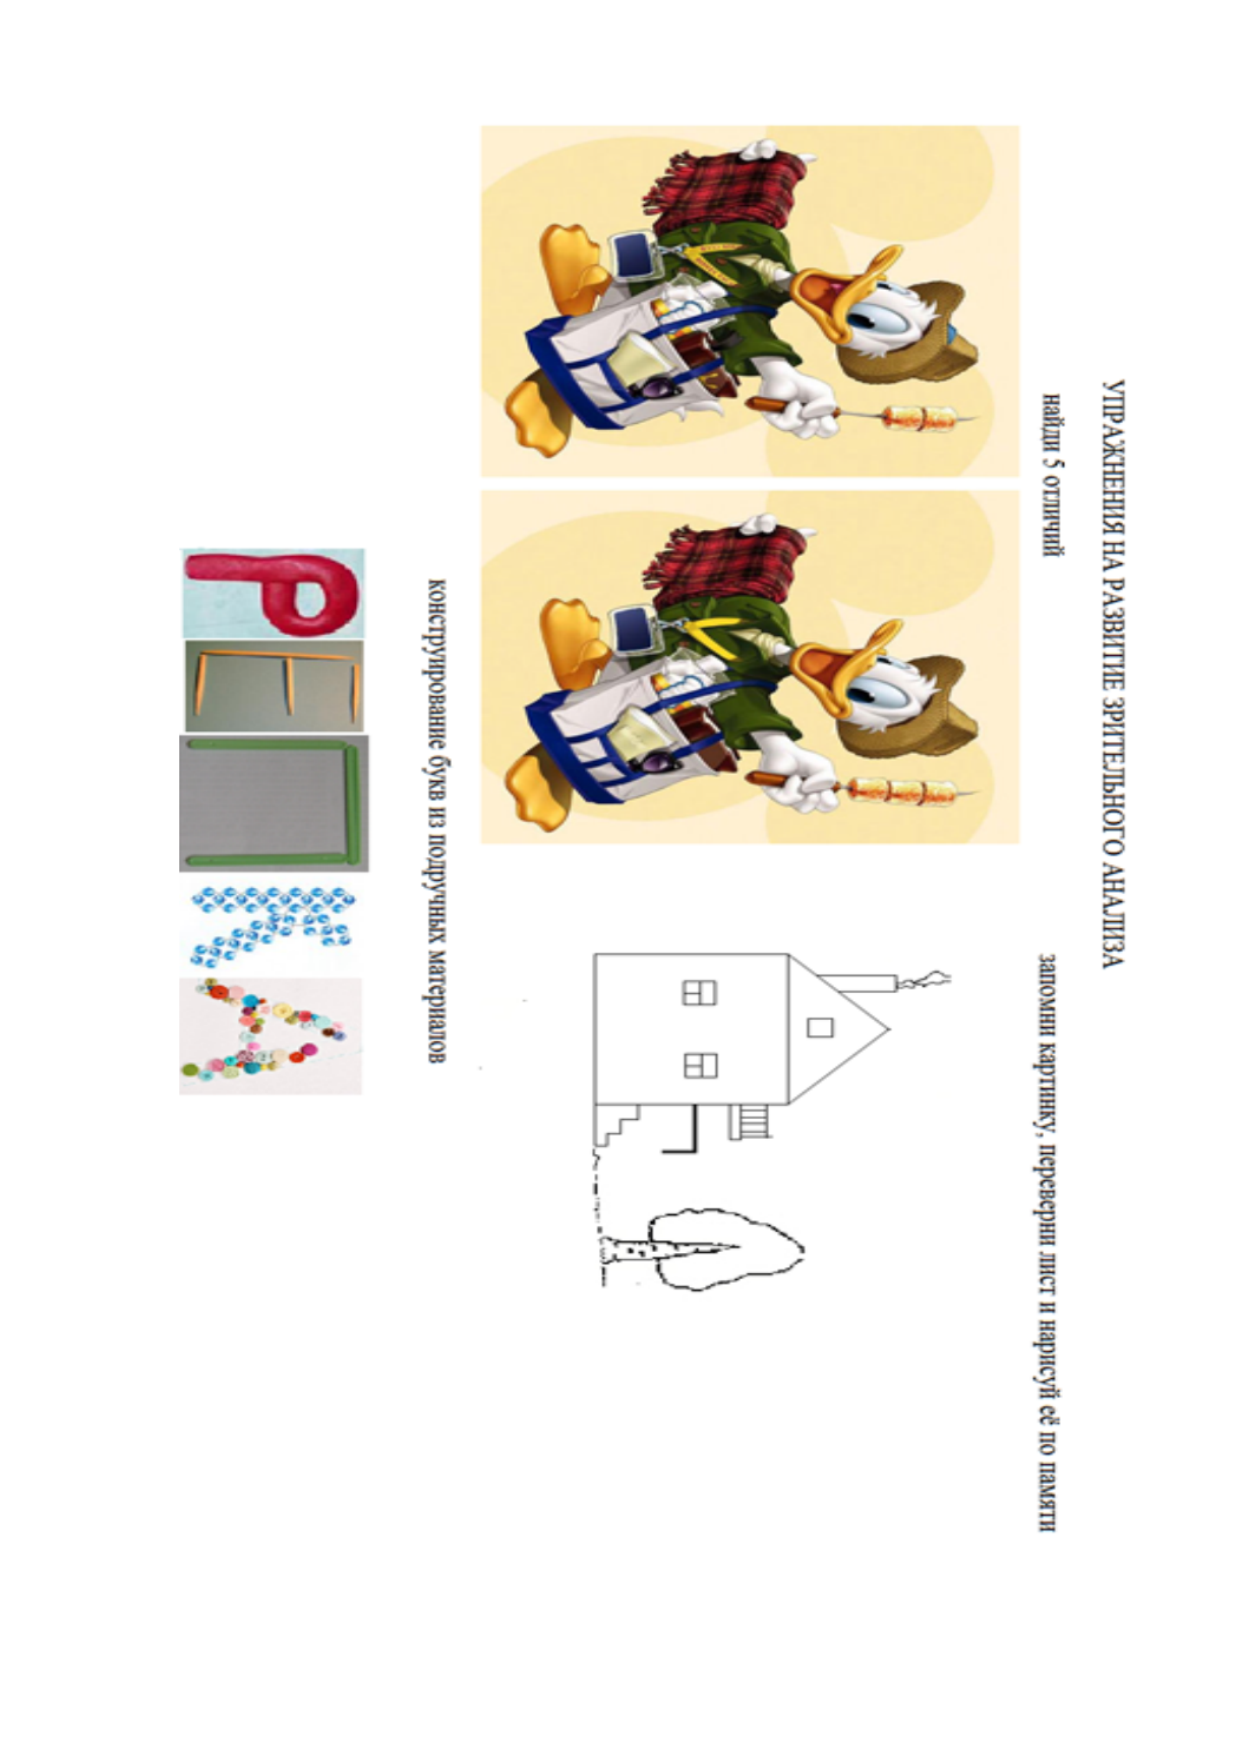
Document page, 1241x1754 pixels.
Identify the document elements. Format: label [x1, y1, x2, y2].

picture [180, 120, 1143, 1556]
